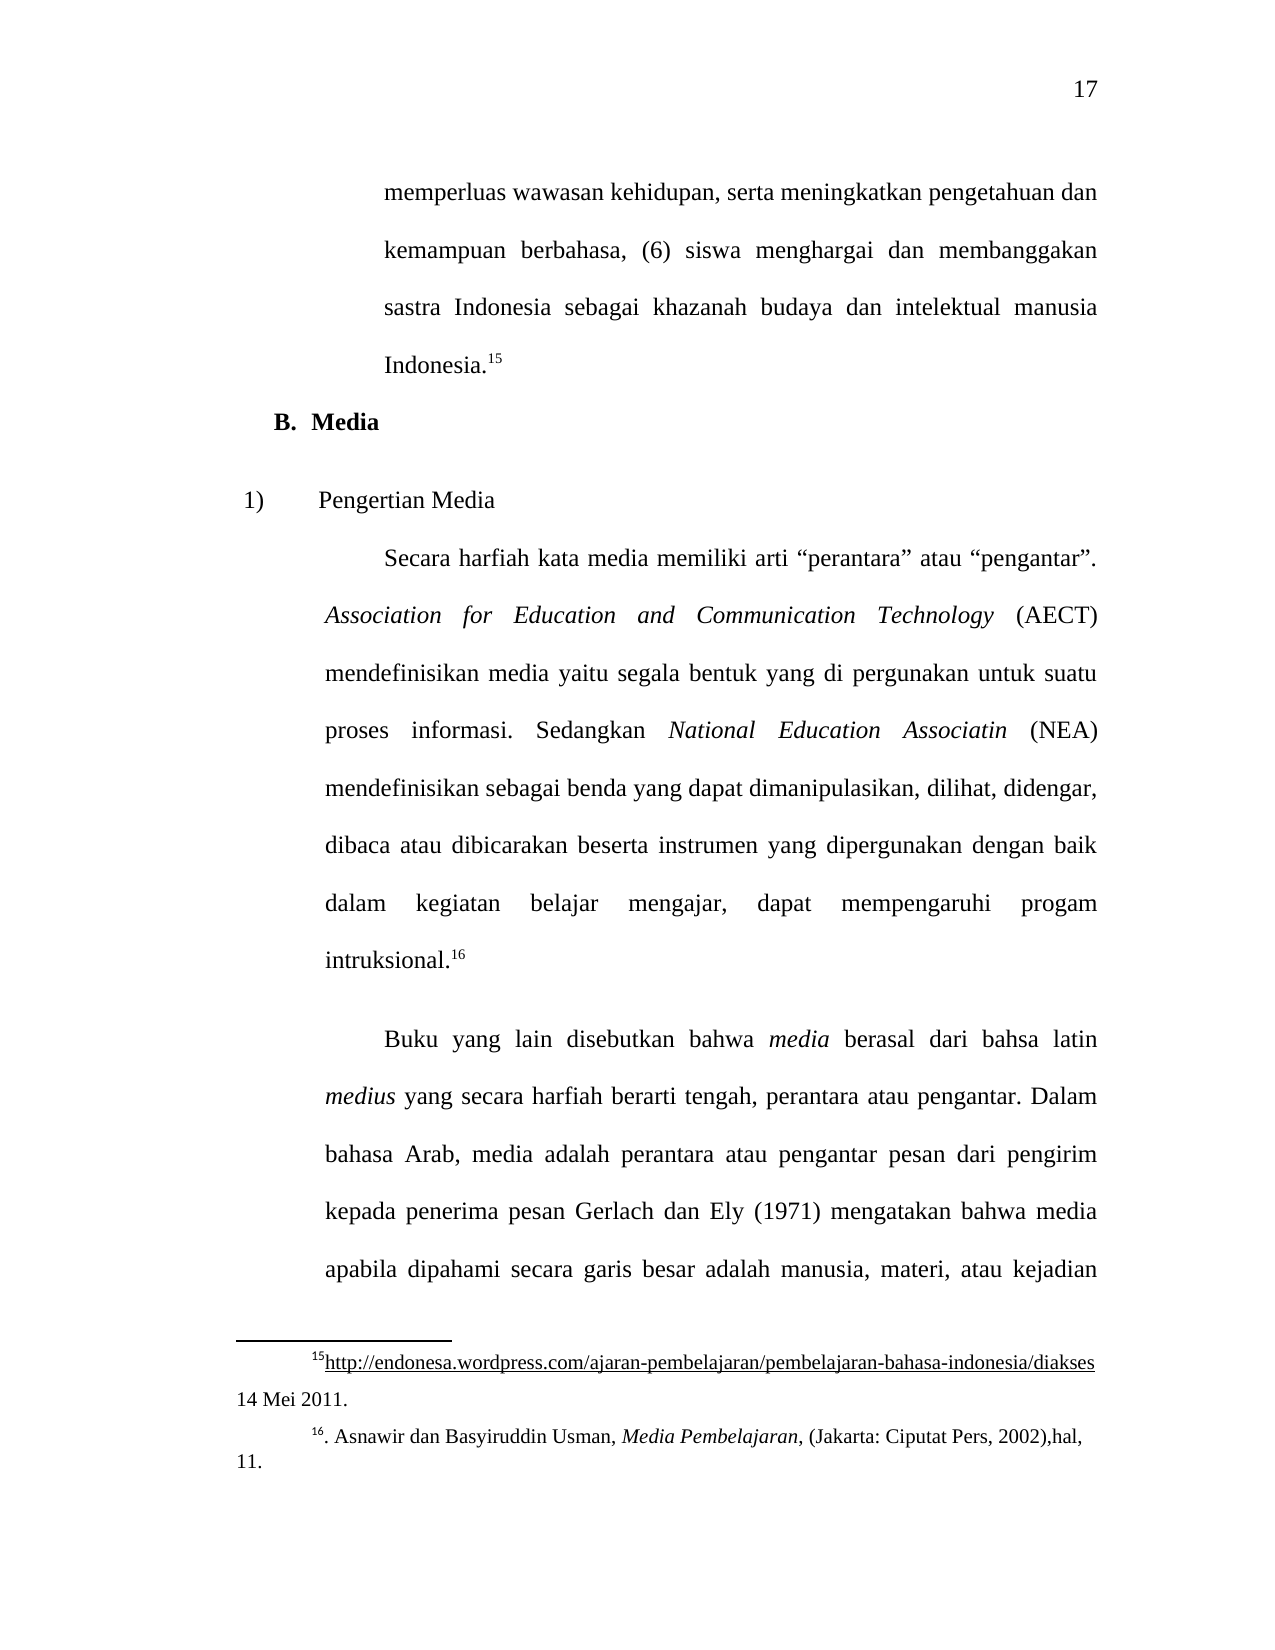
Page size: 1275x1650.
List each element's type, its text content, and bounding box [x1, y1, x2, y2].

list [384, 177, 1098, 378]
list Media [274, 407, 1098, 436]
text Secara harfiah kata media memiliki arti “perantara” atau “pengantar”. Association for Education and Communication Technology (AECT) mendefinisikan media yaitu segala bentuk yang di pergunakan untuk suatu proses informasi. Sedangkan National Education Associatin (NEA) mendefinisikan sebagai benda yang dapat dimanipulasikan, dilihat, didengar, dibaca atau dibicarakan beserta instrumen yang dipergunakan dengan baik dalam kegiatan belajar mengajar, dapat mempengaruhi progam intruksional. [325, 543, 1098, 974]
list Pengertian Media [236, 486, 1098, 514]
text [325, 1024, 1098, 1283]
